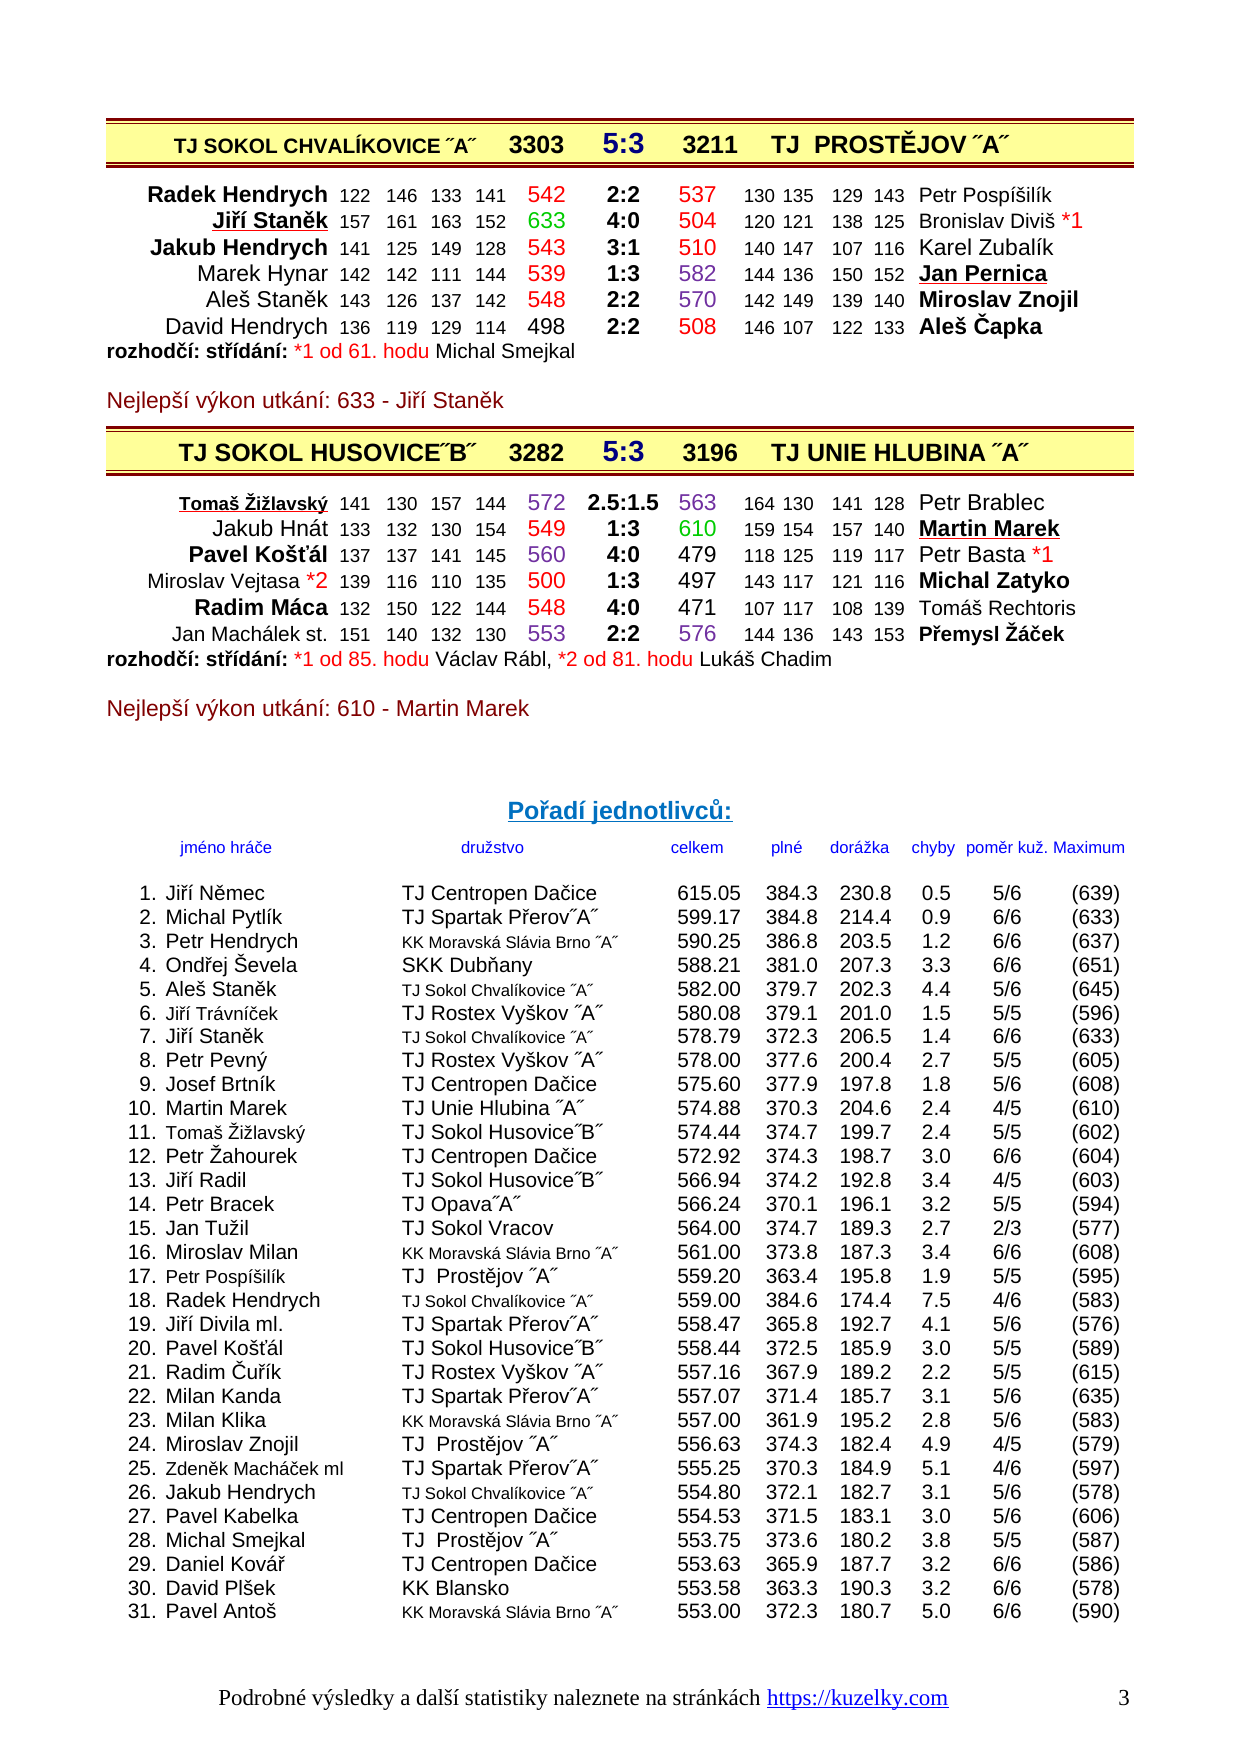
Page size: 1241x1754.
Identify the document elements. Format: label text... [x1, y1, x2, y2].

text 4. Ondřej Ševela SKK Dubňany 588.21 381.0 207.3 3.3 6/6 (651) [106, 952, 1134, 976]
text 31. Pavel Antoš KK Moravská Slávia Brno ˝A˝ 553.00 372.3 180.7 5.0 6/6 (590) [106, 1599, 1134, 1623]
text Pořadí jednotlivců: [94, 796, 1145, 825]
text Jiří Staněk 157 161 163 152 633 4:0 504 120 121 138 125 Bronislav Diviš *1 [106, 207, 1134, 233]
text 24. Miroslav Znojil TJ Prostějov ˝A˝ 556.63 374.3 182.4 4.9 4/5 (579) [106, 1432, 1134, 1456]
text 20. Pavel Košťál TJ Sokol Husovice˝B˝ 558.44 372.5 185.9 3.0 5/5 (589) [106, 1336, 1134, 1360]
text 22. Milan Kanda TJ Spartak Přerov˝A˝ 557.07 371.4 185.7 3.1 5/6 (635) [106, 1384, 1134, 1408]
text 28. Michal Smejkal TJ Prostějov ˝A˝ 553.75 373.6 180.2 3.8 5/5 (587) [106, 1527, 1134, 1551]
text 30. David Plšek KK Blansko 553.58 363.3 190.3 3.2 6/6 (578) [106, 1575, 1134, 1599]
text 26. Jakub Hendrych TJ Sokol Chvalíkovice ˝A˝ 554.80 372.1 182.7 3.1 5/6 (578) [106, 1479, 1134, 1503]
text 8. Petr Pevný TJ Rostex Vyškov ˝A˝ 578.00 377.6 200.4 2.7 5/5 (605) [106, 1048, 1134, 1072]
text Pavel Košťál 137 137 141 145 560 4:0 479 118 125 119 117 Petr Basta *1 [106, 541, 1134, 567]
text Jan Machálek st. 151 140 132 130 553 2:2 576 144 136 143 153 Přemysl Žáček [106, 620, 1134, 647]
text 16. Miroslav Milan KK Moravská Slávia Brno ˝A˝ 561.00 373.8 187.3 3.4 6/6 (608) [106, 1240, 1134, 1264]
text rozhodčí: střídání: *1 od 61. hodu Michal Smejkal [106, 339, 1134, 363]
text 23. Milan Klika KK Moravská Slávia Brno ˝A˝ 557.00 361.9 195.2 2.8 5/6 (583) [106, 1408, 1134, 1432]
text 9. Josef Brtník TJ Centropen Dačice 575.60 377.9 197.8 1.8 5/6 (608) [106, 1072, 1134, 1096]
text 12. Petr Žahourek TJ Centropen Dačice 572.92 374.3 198.7 3.0 6/6 (604) [106, 1144, 1134, 1168]
text TJ Sokol Husovice˝B˝ 3282 5:3 3196 TJ Unie Hlubina ˝A˝ [106, 432, 1134, 470]
text rozhodčí: střídání: *1 od 85. hodu Václav Rábl, *2 od 81. hodu Lukáš Chadim [106, 647, 1134, 671]
text 13. Jiří Radil TJ Sokol Husovice˝B˝ 566.94 374.2 192.8 3.4 4/5 (603) [106, 1168, 1134, 1192]
text Marek Hynar 142 142 111 144 539 1:3 582 144 136 150 152 Jan Pernica [106, 260, 1134, 286]
text Nejlepší výkon utkání: 610 - Martin Marek [106, 694, 1134, 721]
text 29. Daniel Kovář TJ Centropen Dačice 553.63 365.9 187.7 3.2 6/6 (586) [106, 1551, 1134, 1575]
text Aleš Staněk 143 126 137 142 548 2:2 570 142 149 139 140 Miroslav Znojil [106, 286, 1134, 313]
text 7. Jiří Staněk TJ Sokol Chvalíkovice ˝A˝ 578.79 372.3 206.5 1.4 6/6 (633) [106, 1024, 1134, 1048]
text 11. Tomaš Žižlavský TJ Sokol Husovice˝B˝ 574.44 374.7 199.7 2.4 5/5 (602) [106, 1120, 1134, 1144]
text 1. Jiří Němec TJ Centropen Dačice 615.05 384.3 230.8 0.5 5/6 (639) [106, 881, 1134, 904]
text 18. Radek Hendrych TJ Sokol Chvalíkovice ˝A˝ 559.00 384.6 174.4 7.5 4/6 (583) [106, 1288, 1134, 1312]
text 10. Martin Marek TJ Unie Hlubina ˝A˝ 574.88 370.3 204.6 2.4 4/5 (610) [106, 1096, 1134, 1120]
text David Hendrych 136 119 129 114 498 2:2 508 146 107 122 133 Aleš Čapka [106, 313, 1134, 339]
text 19. Jiří Divila ml. TJ Spartak Přerov˝A˝ 558.47 365.8 192.7 4.1 5/6 (576) [106, 1312, 1134, 1336]
text 21. Radim Čuřík TJ Rostex Vyškov ˝A˝ 557.16 367.9 189.2 2.2 5/5 (615) [106, 1360, 1134, 1384]
text TJ Sokol Chvalíkovice ˝A˝ 3303 5:3 3211 TJ Prostějov ˝A˝ [106, 124, 1134, 162]
text 25. Zdeněk Macháček ml TJ Spartak Přerov˝A˝ 555.25 370.3 184.9 5.1 4/6 (597) [106, 1456, 1134, 1479]
text Radim Máca 132 150 122 144 548 4:0 471 107 117 108 139 Tomáš Rechtoris [106, 594, 1134, 620]
text 6. Jiří Trávníček TJ Rostex Vyškov ˝A˝ 580.08 379.1 201.0 1.5 5/5 (596) [106, 1000, 1134, 1024]
text 17. Petr Pospíšilík TJ Prostějov ˝A˝ 559.20 363.4 195.8 1.9 5/5 (595) [106, 1264, 1134, 1288]
text Jakub Hendrych 141 125 149 128 543 3:1 510 140 147 107 116 Karel Zubalík [106, 233, 1134, 260]
text Miroslav Vejtasa *2 139 116 110 135 500 1:3 497 143 117 121 116 Michal Zatyko [106, 567, 1134, 594]
text Jakub Hnát 133 132 130 154 549 1:3 610 159 154 157 140 Martin Marek [106, 515, 1134, 541]
text Tomaš Žižlavský 141 130 157 144 572 2.5:1.5 563 164 130 141 128 Petr Brablec [106, 488, 1134, 515]
text jméno hráče družstvo celkem plné dorážka chyby poměr kuž. Maximum [106, 837, 1134, 857]
text 27. Pavel Kabelka TJ Centropen Dačice 554.53 371.5 183.1 3.0 5/6 (606) [106, 1503, 1134, 1527]
text 2. Michal Pytlík TJ Spartak Přerov˝A˝ 599.17 384.8 214.4 0.9 6/6 (633) [106, 904, 1134, 928]
text Radek Hendrych 122 146 133 141 542 2:2 537 130 135 129 143 Petr Pospíšilík [106, 181, 1134, 207]
text Nejlepší výkon utkání: 633 - Jiří Staněk [106, 387, 1134, 413]
text 14. Petr Bracek TJ Opava˝A˝ 566.24 370.1 196.1 3.2 5/5 (594) [106, 1192, 1134, 1216]
text 3. Petr Hendrych KK Moravská Slávia Brno ˝A˝ 590.25 386.8 203.5 1.2 6/6 (637) [106, 928, 1134, 952]
text 15. Jan Tužil TJ Sokol Vracov 564.00 374.7 189.3 2.7 2/3 (577) [106, 1216, 1134, 1240]
text 5. Aleš Staněk TJ Sokol Chvalíkovice ˝A˝ 582.00 379.7 202.3 4.4 5/6 (645) [106, 976, 1134, 1000]
